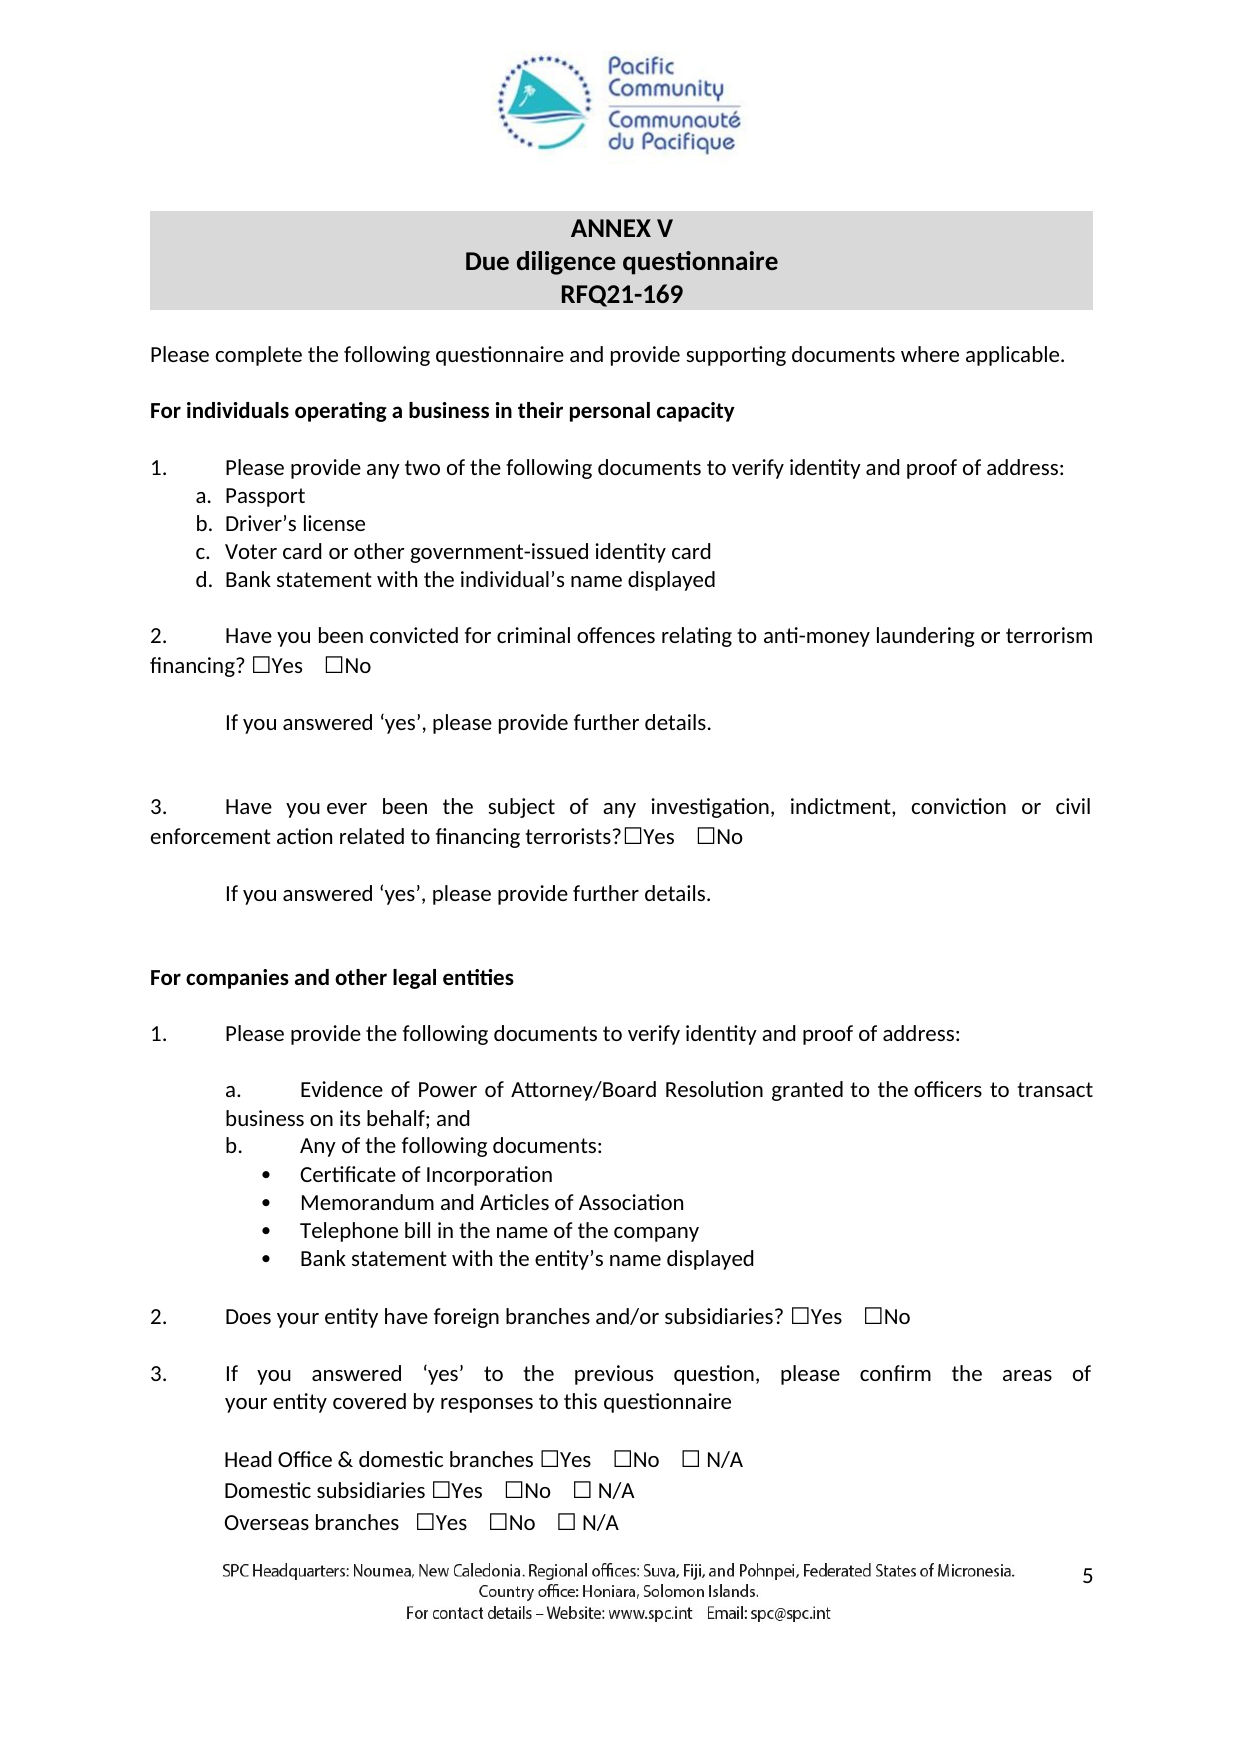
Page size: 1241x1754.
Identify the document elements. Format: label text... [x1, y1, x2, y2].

text For individuals operating a business in their personal capacity [150, 397, 1093, 425]
list Any of the following documents: [225, 1132, 1093, 1160]
text Due diligence questionnaire [150, 244, 1093, 277]
list Have you been convicted for criminal offences relating to anti-money laundering or terrorism financing? ☐Yes ☐No [150, 621, 1093, 680]
picture [222, 1561, 1018, 1622]
picture [490, 36, 749, 164]
text ANNEX V [150, 211, 1093, 244]
list Evidence of Power of Attorney/Board Resolution granted to the officers to transact business on its behalf; and [225, 1076, 1093, 1132]
list Please provide any two of the following documents to verify identity and proof of address: [150, 453, 1093, 481]
list Please provide the following documents to verify identity and proof of address: [150, 1019, 1093, 1048]
list Have you ever been the subject of any investigation, indictment, conviction or civil enforcement action related to financing terrorists?☐Yes ☐No [150, 792, 1093, 851]
text Please complete the following questionnaire and provide supporting documents where applicable. [150, 341, 1093, 369]
text Overseas branches ☐Yes ☐No ☐ N/A [224, 1506, 1093, 1537]
text RFQ21-169 [150, 277, 1093, 310]
list Driver’s license [195, 509, 1093, 537]
list Does your entity have foreign branches and/or subsidiaries? ☐Yes ☐No [150, 1300, 1093, 1331]
list Certificate of Incorporation [262, 1160, 1093, 1188]
list Bank statement with the individual’s name displayed [195, 565, 1093, 593]
list Bank statement with the entity’s name displayed [262, 1244, 1093, 1272]
list Memorandum and Articles of Association [262, 1188, 1093, 1216]
text For companies and other legal entities [150, 963, 1093, 992]
text If you answered ‘yes’, please provide further details. [150, 879, 1093, 907]
list Telephone bill in the name of the company [262, 1216, 1093, 1244]
text Head Office & domestic branches ☐Yes ☐No ☐ N/A [224, 1443, 1093, 1474]
list If you answered ‘yes’ to the previous question, please confirm the areas of your entity covered by responses to this questionnaire [150, 1359, 1093, 1415]
list Passport [195, 481, 1093, 509]
text If you answered ‘yes’, please provide further details. [150, 708, 1093, 736]
text Domestic subsidiaries ☐Yes ☐No ☐ N/A [224, 1474, 1093, 1506]
list Voter card or other government-issued identity card [195, 537, 1093, 565]
